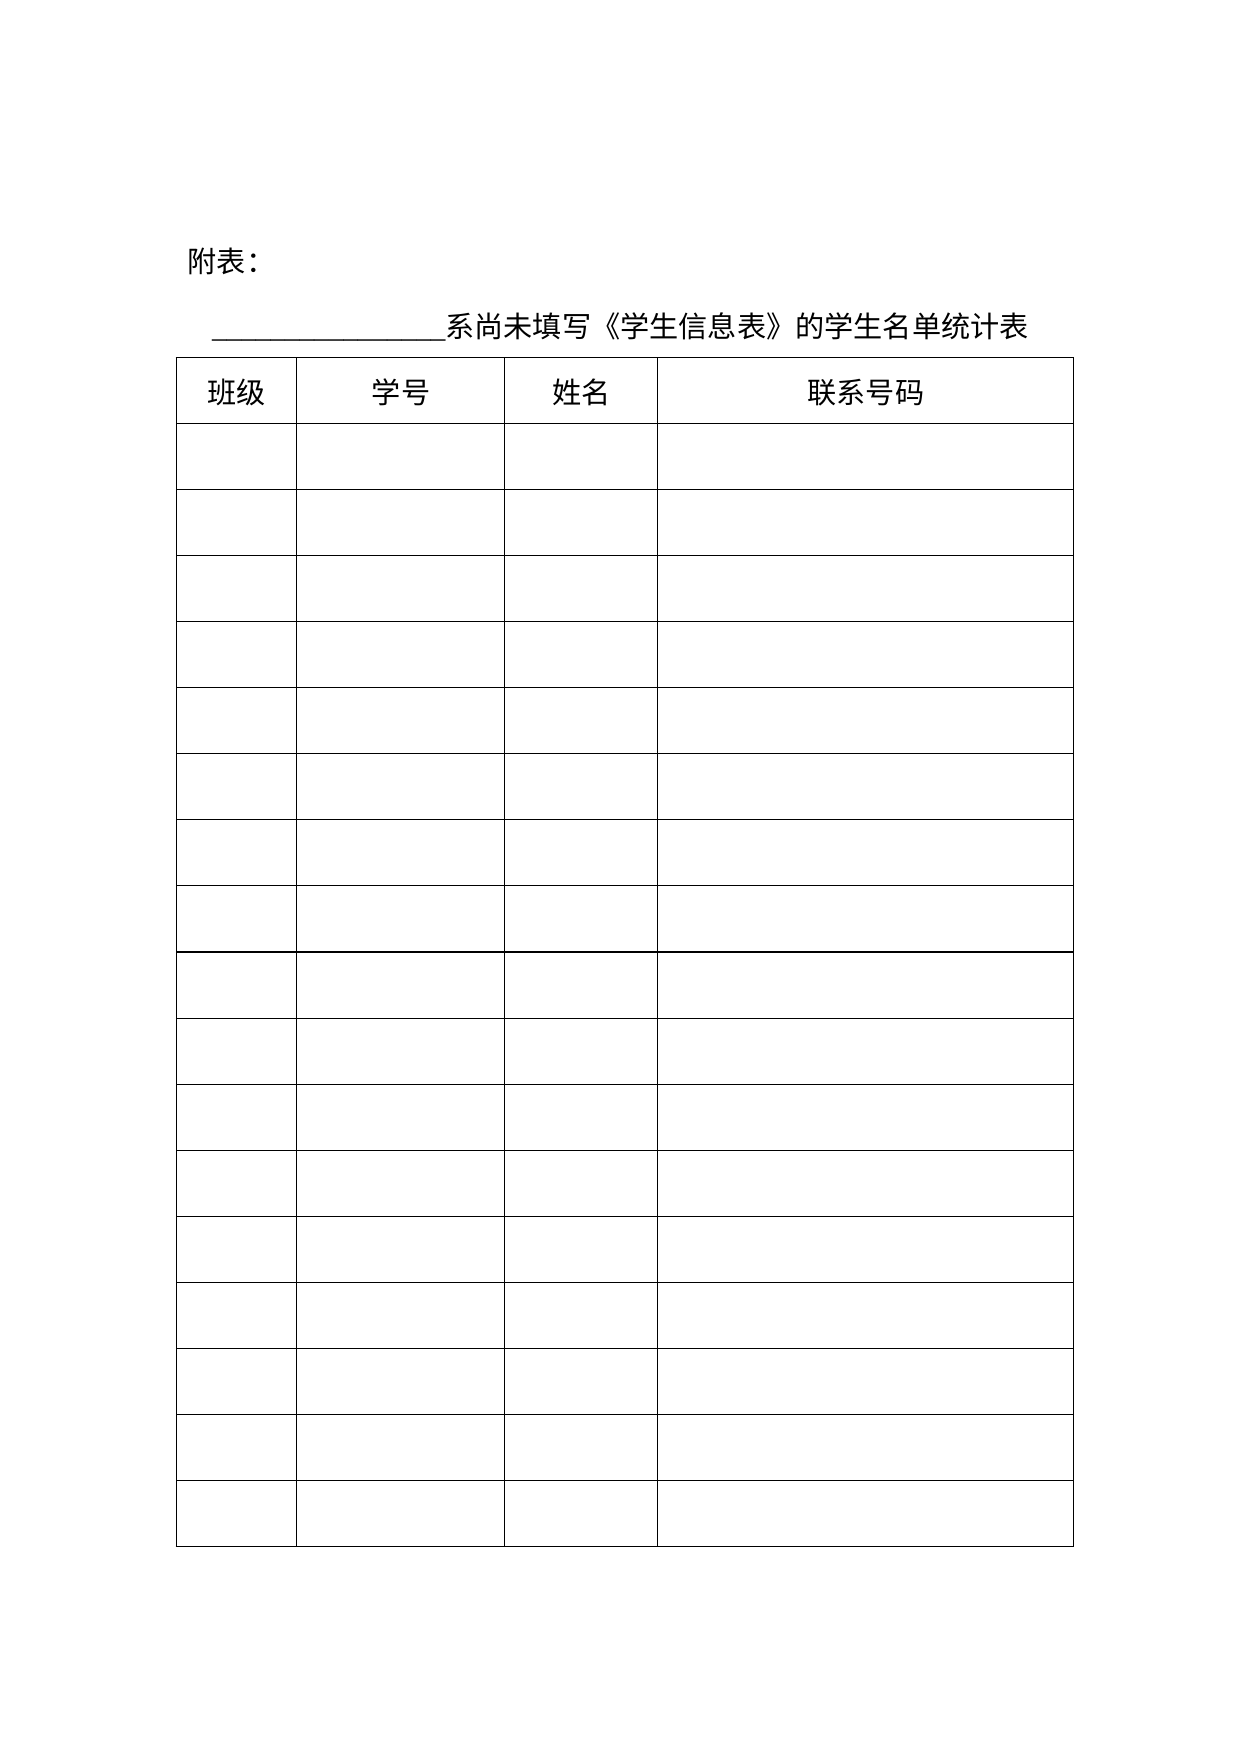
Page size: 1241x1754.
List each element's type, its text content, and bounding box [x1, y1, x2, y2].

table_cell [297, 754, 504, 819]
table_cell [505, 953, 657, 1017]
table_cell [177, 490, 296, 555]
table_cell [297, 688, 504, 753]
table_cell [658, 490, 1073, 555]
table_cell [658, 1349, 1073, 1414]
table_cell [505, 820, 657, 885]
table_cell [177, 1349, 296, 1414]
table_cell [177, 424, 296, 489]
table_cell [658, 1283, 1073, 1348]
table_header 姓名 [505, 358, 657, 423]
table_cell [297, 1349, 504, 1414]
table_cell [658, 1481, 1073, 1546]
table_cell [658, 556, 1073, 621]
table_cell [505, 1085, 657, 1149]
table_cell [505, 688, 657, 753]
table_cell [505, 1151, 657, 1216]
table_cell [658, 424, 1073, 489]
table_cell [505, 556, 657, 621]
table_cell [658, 886, 1073, 951]
table_cell [177, 1415, 296, 1480]
table_cell [297, 1019, 504, 1083]
table_cell [297, 622, 504, 687]
table_cell [297, 1151, 504, 1216]
table_cell [177, 1019, 296, 1083]
table_cell [177, 556, 296, 621]
table_cell [658, 1151, 1073, 1216]
table_cell [297, 490, 504, 555]
table_cell [658, 1085, 1073, 1149]
table_cell [177, 1283, 296, 1348]
table_cell [297, 820, 504, 885]
table_cell [658, 820, 1073, 885]
table_cell [505, 424, 657, 489]
table_header 联系号码 [658, 358, 1073, 423]
table_cell [658, 622, 1073, 687]
table_cell [505, 1415, 657, 1480]
table_header 班级 [177, 358, 296, 423]
table_cell [297, 556, 504, 621]
table_cell [505, 1481, 657, 1546]
table_cell [297, 424, 504, 489]
table_cell [297, 1283, 504, 1348]
table_cell [177, 953, 296, 1017]
table_cell [505, 1217, 657, 1282]
table_cell [658, 1019, 1073, 1083]
table_cell [177, 1151, 296, 1216]
table_cell [177, 886, 296, 951]
table_cell [658, 688, 1073, 753]
table_cell [297, 1415, 504, 1480]
table_cell [505, 1349, 657, 1414]
text 附表： [187, 227, 936, 292]
table_cell [658, 754, 1073, 819]
text ________________系尚未填写《学生信息表》的学生名单统计表 [187, 292, 1053, 357]
table_cell [177, 1085, 296, 1149]
table_header 学号 [297, 358, 504, 423]
table_cell [297, 1217, 504, 1282]
table_cell [505, 1283, 657, 1348]
table_cell [658, 953, 1073, 1017]
table_cell [297, 886, 504, 951]
table_cell [177, 688, 296, 753]
table_cell [177, 622, 296, 687]
table_cell [505, 886, 657, 951]
table_cell [297, 1085, 504, 1149]
table_cell [505, 622, 657, 687]
table_cell [177, 1217, 296, 1282]
table_cell [505, 490, 657, 555]
table_cell [177, 1481, 296, 1546]
table_cell [297, 953, 504, 1017]
table_cell [658, 1217, 1073, 1282]
table_cell [297, 1481, 504, 1546]
table_cell [505, 754, 657, 819]
table_cell [658, 1415, 1073, 1480]
table_cell [177, 754, 296, 819]
table_cell [505, 1019, 657, 1083]
table_cell [177, 820, 296, 885]
